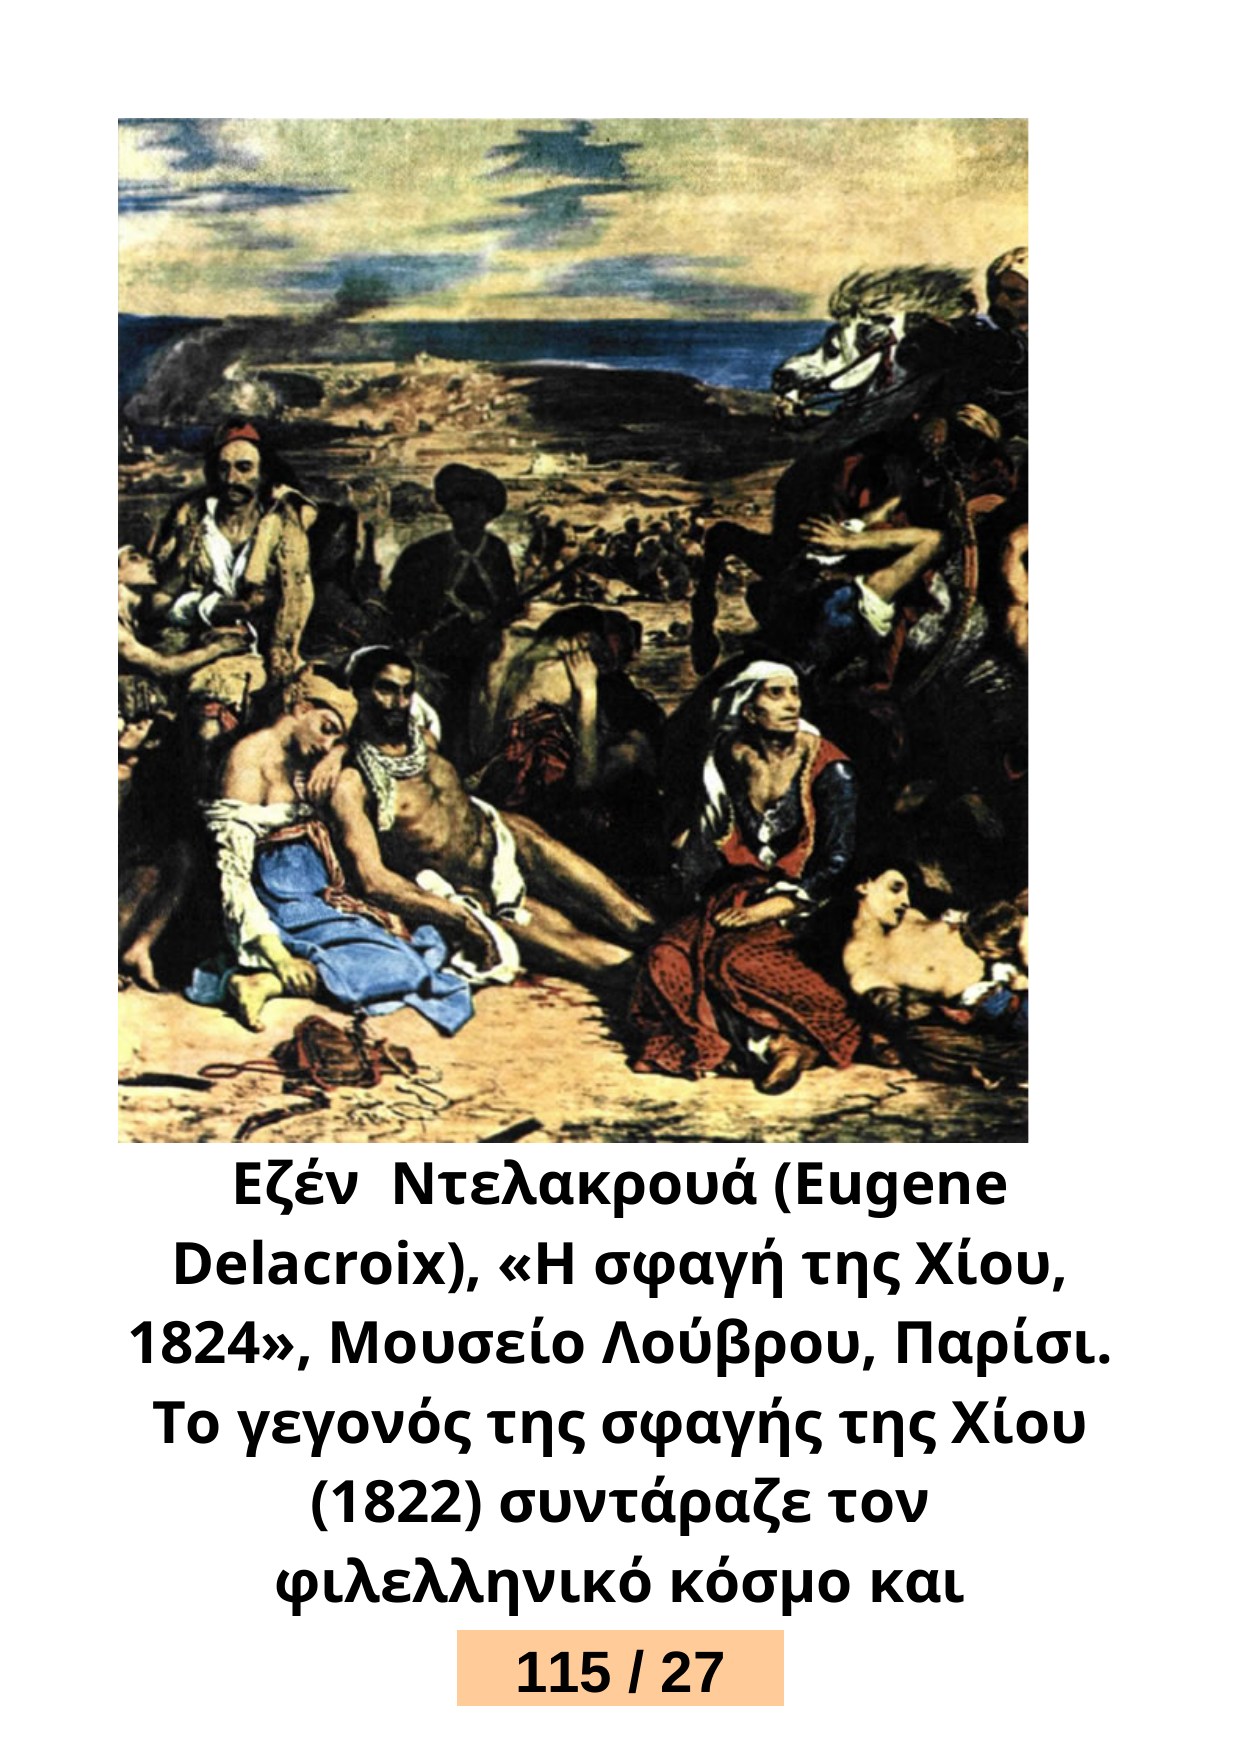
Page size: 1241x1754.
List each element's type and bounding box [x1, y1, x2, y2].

picture [118, 118, 1029, 1143]
text [118, 1142, 1122, 1619]
